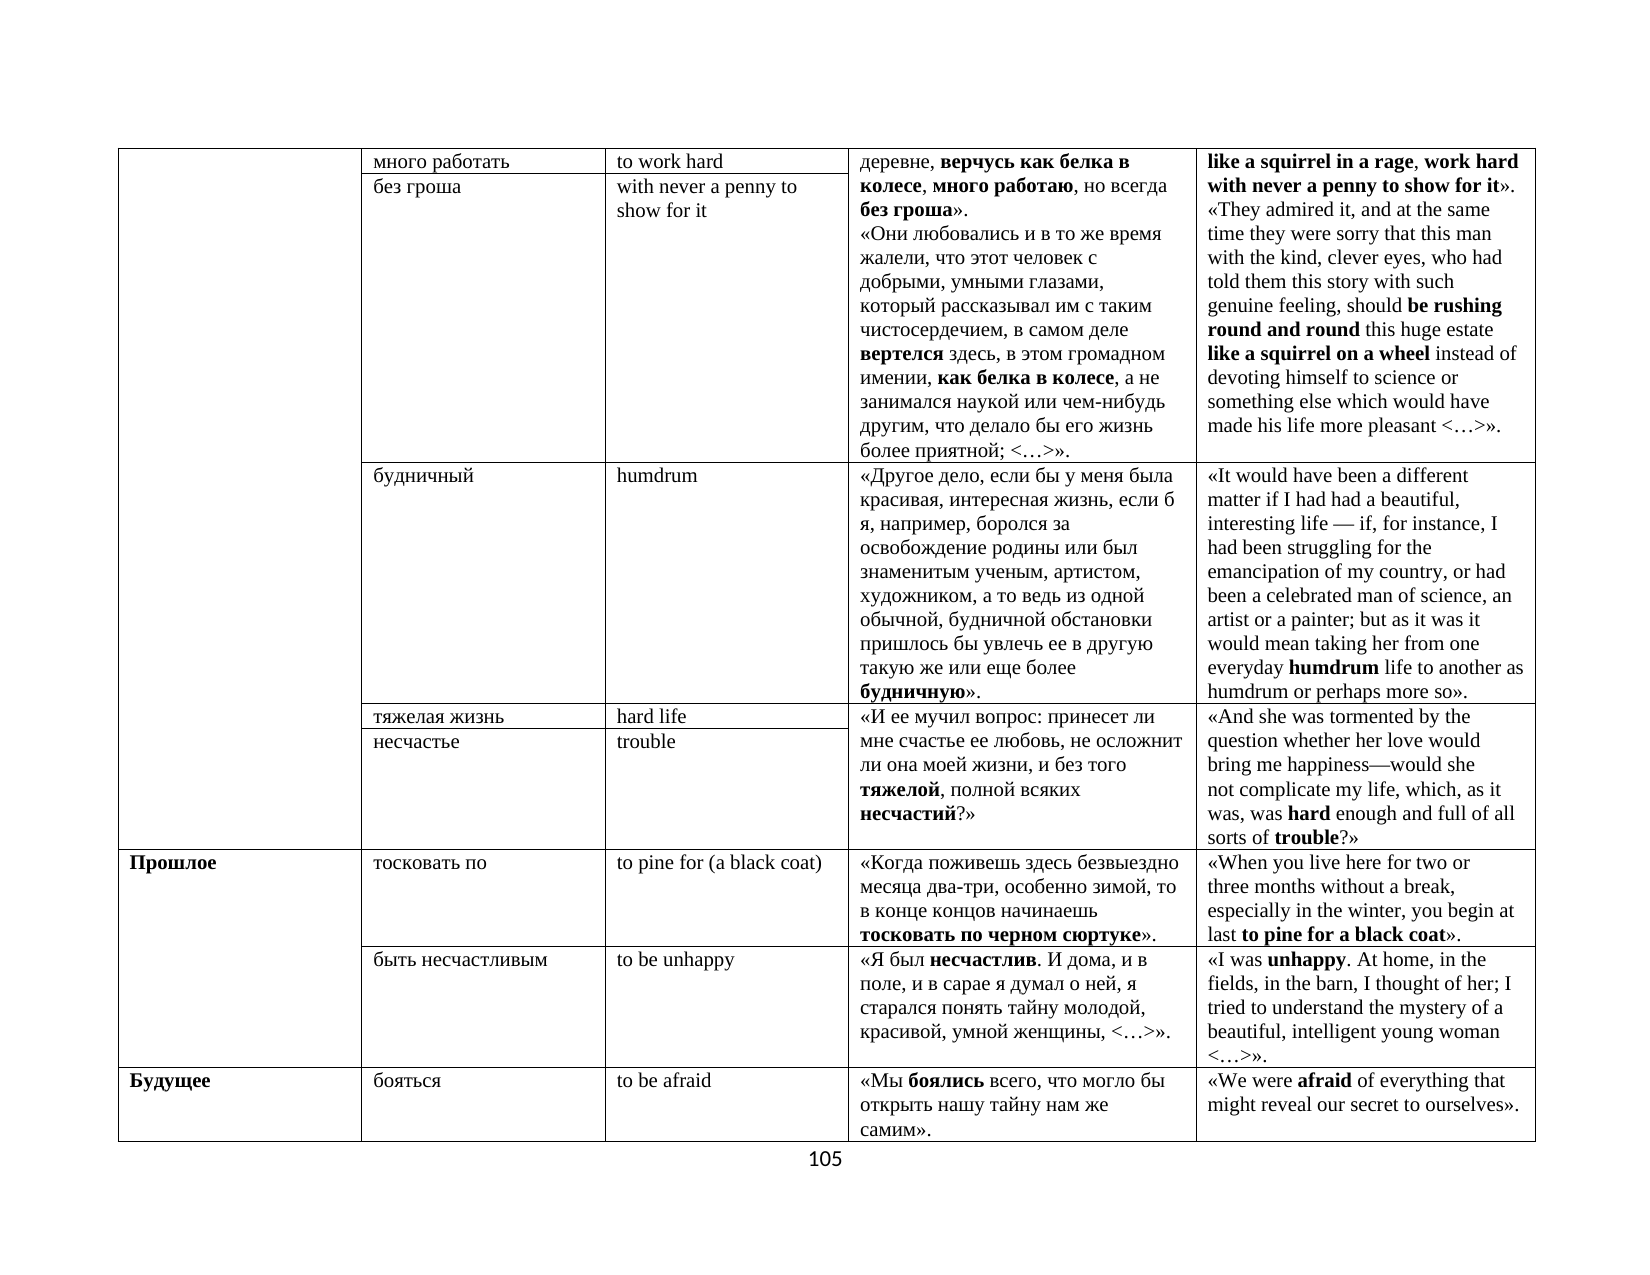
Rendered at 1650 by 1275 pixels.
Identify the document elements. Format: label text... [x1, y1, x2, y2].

table_cell «И ее мучил вопрос: принесет ли мне счастье ее любовь, не осложнит ли она моей жизни, и без того тяжелой, полной всяких несчастий?» [849, 704, 1196, 849]
table_cell тосковать по [362, 850, 605, 946]
table_cell несчастье [362, 729, 605, 849]
table_cell to pine for (a black coat) [606, 850, 848, 946]
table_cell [1197, 149, 1535, 462]
table_cell будничный [362, 463, 605, 703]
table_cell to be afraid [606, 1068, 848, 1141]
table_cell humdrum [606, 463, 848, 703]
table_cell «We were afraid of everything that might reveal our secret to ourselves». [1197, 1068, 1535, 1141]
table_cell «It would have been a different matter if I had had a beautiful, interesting life — if, for instance, I had been struggling for the emancipation of my country, or had been a celebrated man of science, an artist or a painter; but as it was it would mean taking her from one everyday humdrum life to another as humdrum or perhaps more so». [1197, 463, 1535, 703]
table_cell много работать [362, 149, 605, 173]
table_cell «Другое дело, если бы у меня была красивая, интересная жизнь, если б я, например, боролся за освобождение родины или был знаменитым ученым, артистом, художником, а то ведь из одной обычной, будничной обстановки пришлось бы увлечь ее в другую такую же или еще более будничную». [849, 463, 1196, 703]
table_cell Будущее [119, 1068, 361, 1141]
table_cell «Мы боялись всего, что могло бы открыть нашу тайну нам же самим». [849, 1068, 1196, 1141]
table_cell без гроша [362, 174, 605, 462]
table_cell to work hard [606, 149, 848, 173]
table_cell Прошлое [119, 850, 361, 1067]
table_cell «And she was tormented by the question whether her love would bring me happiness—would she not complicate my life, which, as it was, was hard enough and full of all sorts of trouble?» [1197, 704, 1535, 849]
table_cell to be unhappy [606, 947, 848, 1067]
table_cell тяжелая жизнь [362, 704, 605, 728]
table_cell «Когда поживешь здесь безвыездно месяца два-три, особенно зимой, то в конце концов начинаешь тосковать по черном сюртуке». [849, 850, 1196, 946]
table_cell with never a penny to show for it [606, 174, 848, 462]
table_cell «When you live here for two or three months without a break, especially in the winter, you begin at last to pine for a black coat». [1197, 850, 1535, 946]
table_cell «I was unhappy. At home, in the fields, in the barn, I thought of her; I tried to understand the mystery of a beautiful, intelligent young woman <…>». [1197, 947, 1535, 1067]
table_cell trouble [606, 729, 848, 849]
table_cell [849, 149, 1196, 462]
table_cell hard life [606, 704, 848, 728]
table_cell бояться [362, 1068, 605, 1141]
table_cell быть несчастливым [362, 947, 605, 1067]
table_cell «Я был несчастлив. И дома, и в поле, и в сарае я думал о ней, я старался понять тайну молодой, красивой, умной женщины, <…>». [849, 947, 1196, 1067]
